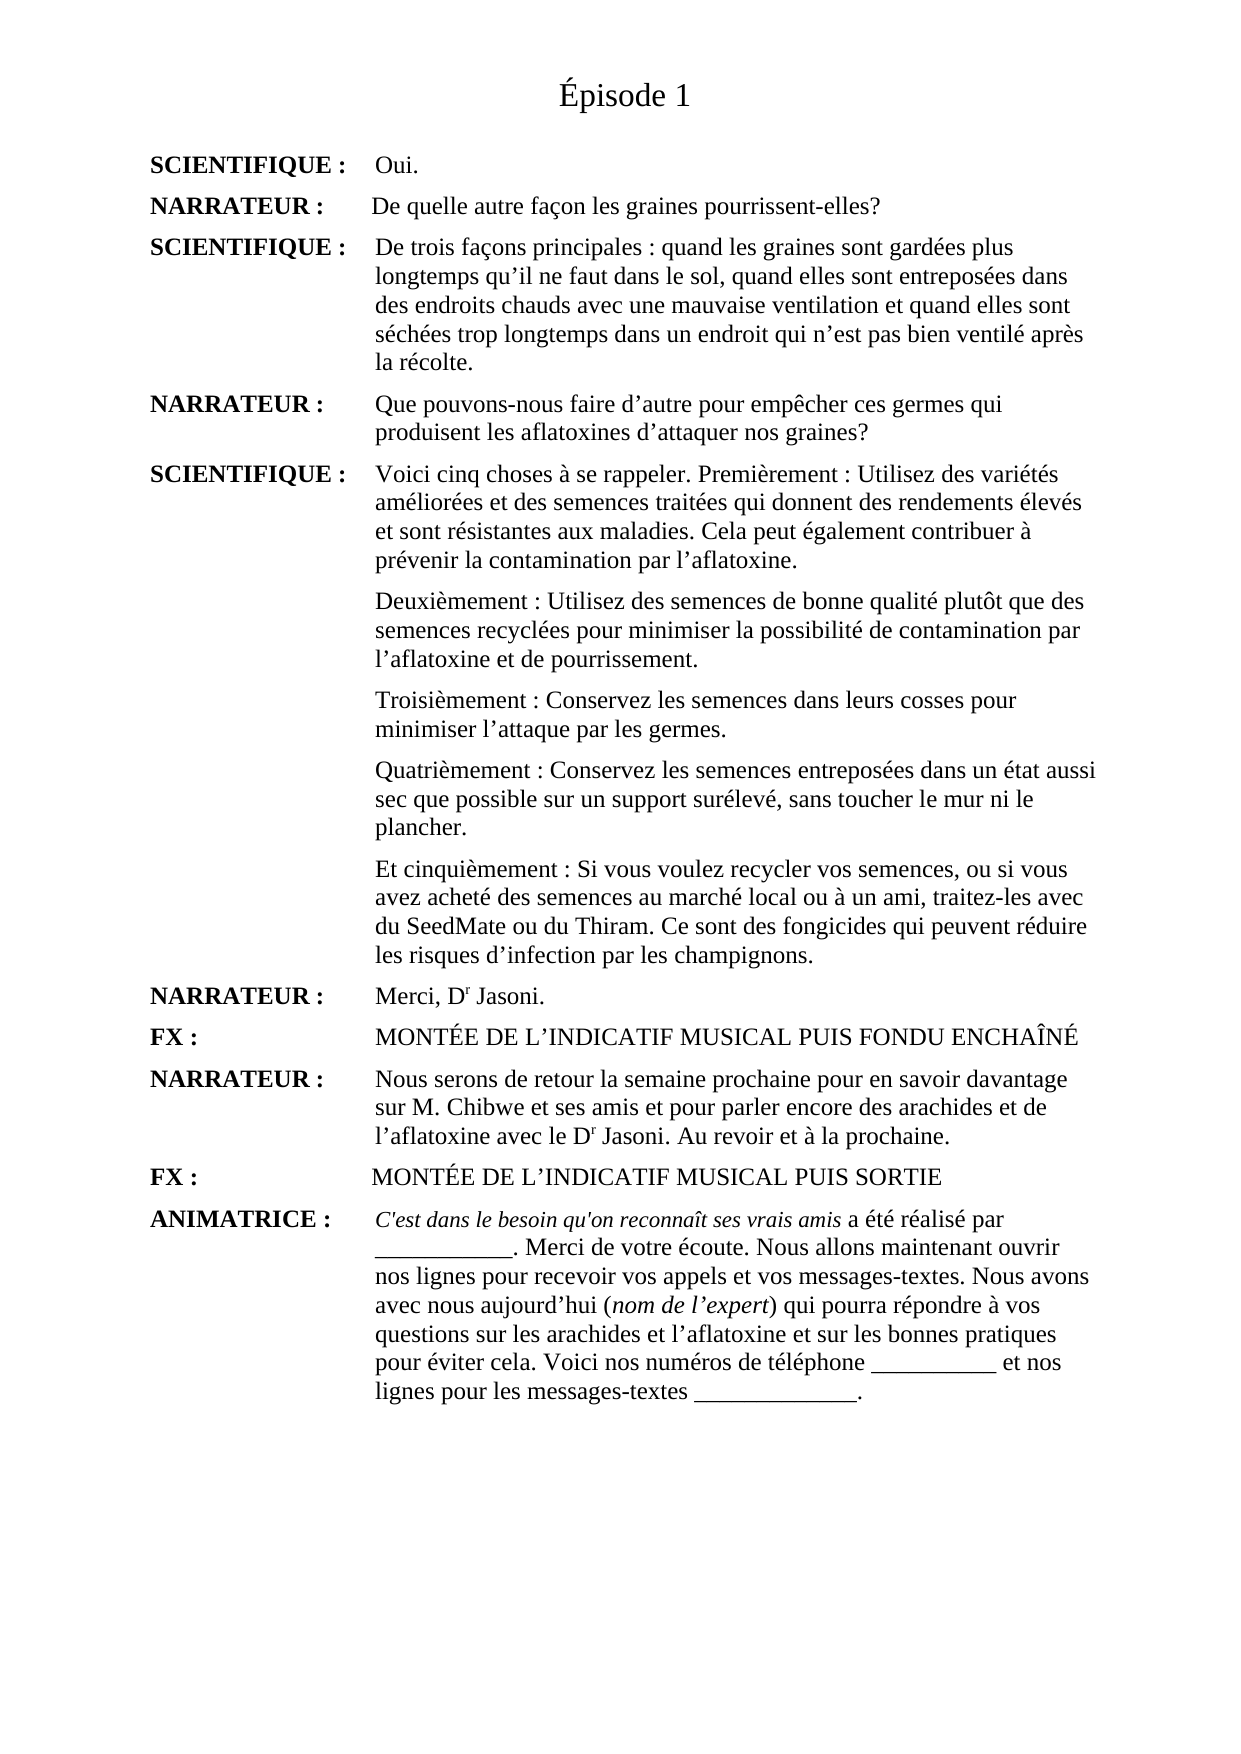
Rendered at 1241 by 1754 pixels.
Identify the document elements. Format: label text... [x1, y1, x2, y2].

text SCIENTIFIQUE : Voici cinq choses à se rappeler. Premièrement : Utilisez des variétés améliorées et des semences traitées qui donnent des rendements élevés et sont résistantes aux maladies. Cela peut également contribuer à prévenir la contamination par l’aflatoxine. [150, 459, 1100, 574]
text Deuxièmement : Utilisez des semences de bonne qualité plutôt que des semences recyclées pour minimiser la possibilité de contamination par l’aflatoxine et de pourrissement. [375, 586, 1100, 672]
text SCIENTIFIQUE : De trois façons principales : quand les graines sont gardées plus longtemps qu’il ne faut dans le sol, quand elles sont entreposées dans des endroits chauds avec une mauvaise ventilation et quand elles sont séchées trop longtemps dans un endroit qui n’est pas bien ventilé après la récolte. [150, 232, 1100, 376]
text Et cinquièmement : Si vous voulez recycler vos semences, ou si vous avez acheté des semences au marché local ou à un ami, traitez-les avec du SeedMate ou du Thiram. Ce sont des fongicides qui peuvent réduire les risques d’infection par les champignons. [375, 854, 1100, 969]
text Quatrièmement : Conservez les semences entreposées dans un état aussi sec que possible sur un support surélevé, sans toucher le mur ni le plancher. [375, 755, 1100, 841]
text SCIENTIFIQUE : Oui. [150, 150, 1100, 179]
text NARRATEUR : Merci, Dr Jasoni. [150, 981, 1100, 1010]
text NARRATEUR : De quelle autre façon les graines pourrissent-elles? [150, 191, 1100, 220]
text NARRATEUR : Que pouvons-nous faire d’autre pour empêcher ces germes qui produisent les aflatoxines d’attaquer nos graines? [150, 389, 1100, 446]
text NARRATEUR : Nous serons de retour la semaine prochaine pour en savoir davantage sur M. Chibwe et ses amis et pour parler encore des arachides et de l’aflatoxine avec le Dr Jasoni. Au revoir et à la prochaine. [150, 1064, 1100, 1150]
text FX : MONTÉE DE L’INDICATIF MUSICAL PUIS FONDU ENCHAÎNÉ [150, 1022, 1100, 1051]
text ANIMATRICE : C'est dans le besoin qu'on reconnaît ses vrais amis a été réalisé par ___________. Merci de votre écoute. Nous allons maintenant ouvrir nos lignes pour recevoir vos appels et vos messages-textes. Nous avons avec nous aujourd’hui (nom de l’expert) qui pourra répondre à vos questions sur les arachides et l’aflatoxine et sur les bonnes pratiques pour éviter cela. Voici nos numéros de téléphone __________ et nos lignes pour les messages-textes _____________. [150, 1204, 1100, 1405]
text Troisièmement : Conservez les semences dans leurs cosses pour minimiser l’attaque par les germes. [375, 685, 1100, 742]
text FX : MONTÉE DE L’INDICATIF MUSICAL PUIS SORTIE [150, 1162, 1100, 1191]
